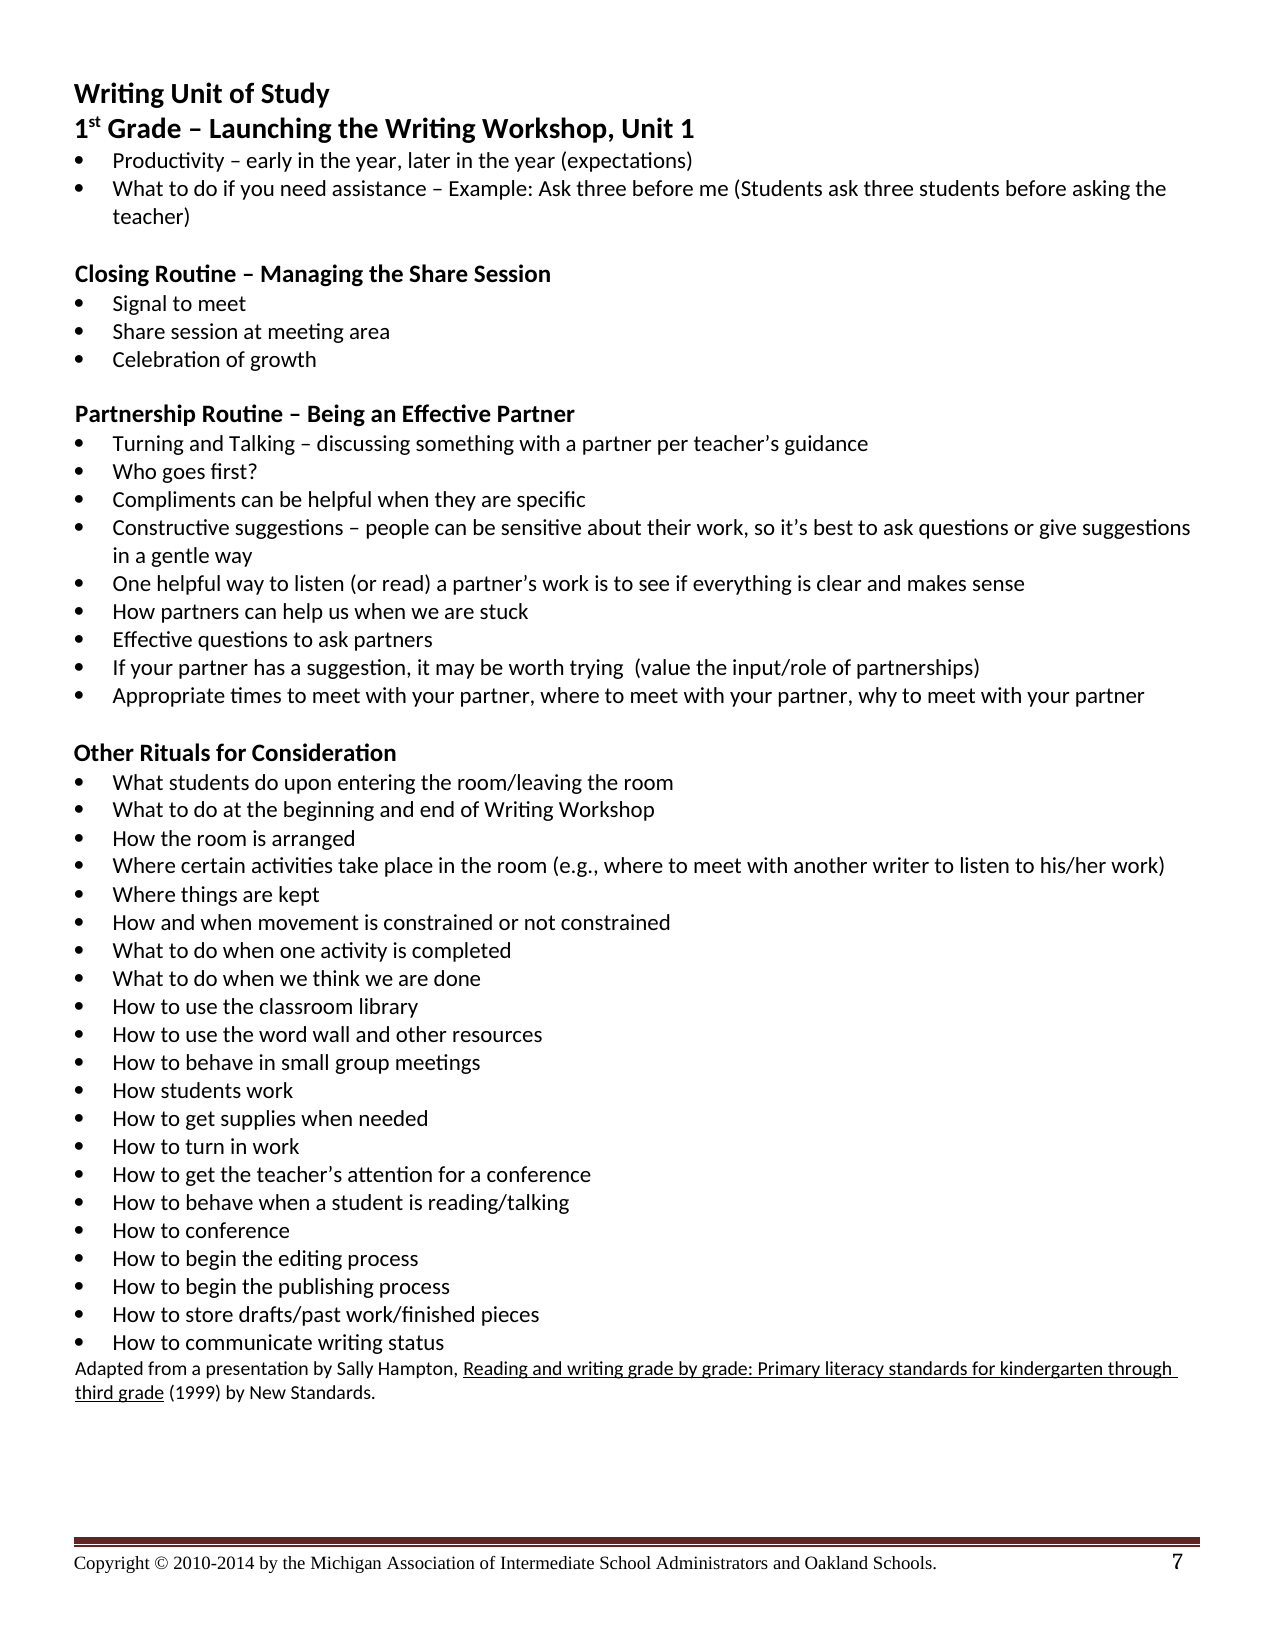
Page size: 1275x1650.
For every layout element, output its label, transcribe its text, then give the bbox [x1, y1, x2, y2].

list Productivity – early in the year, later in the year (expectations) [75, 146, 1200, 174]
list How to begin the publishing process [75, 1272, 1200, 1300]
text Adapted from a presentation by Sally Hampton, Reading and writing grade by grade: Primary literacy standards for kindergarten through third grade (1999) by New Standards. [75, 1356, 1200, 1404]
list How to behave when a student is reading/talking [75, 1188, 1200, 1216]
list Compliments can be helpful when they are specific [75, 485, 1200, 513]
list How to use the word wall and other resources [75, 1020, 1200, 1048]
list How students work [75, 1076, 1200, 1104]
list How to store drafts/past work/finished pieces [75, 1300, 1200, 1328]
list What to do if you need assistance – Example: Ask three before me (Students ask three students before asking the teacher) [75, 174, 1200, 230]
list Appropriate times to meet with your partner, where to meet with your partner, why to meet with your partner [75, 681, 1200, 709]
list Where things are kept [75, 880, 1200, 908]
list Who goes first? [75, 457, 1200, 485]
list How to communicate writing status [75, 1328, 1200, 1356]
list What to do when we think we are done [75, 964, 1200, 992]
list What to do when one activity is completed [75, 936, 1200, 964]
list How to behave in small group meetings [75, 1048, 1200, 1076]
list How to conference [75, 1216, 1200, 1244]
list Effective questions to ask partners [75, 625, 1200, 653]
list Celebration of growth [75, 345, 1200, 373]
list Constructive suggestions – people can be sensitive about their work, so it’s best to ask questions or give suggestions in a gentle way [75, 513, 1200, 569]
subtitle Other Rituals for Consideration [73, 737, 1200, 768]
list How to begin the editing process [75, 1244, 1200, 1272]
list How to turn in work [75, 1132, 1200, 1160]
list If your partner has a suggestion, it may be worth trying (value the input/role of partnerships) [75, 653, 1200, 681]
list What students do upon entering the room/leaving the room [75, 768, 1200, 796]
list Turning and Talking – discussing something with a partner per teacher’s guidance [75, 429, 1200, 457]
subtitle Closing Routine – Managing the Share Session [75, 258, 1200, 289]
list How to get the teacher’s attention for a conference [75, 1160, 1200, 1188]
list One helpful way to listen (or read) a partner’s work is to see if everything is clear and makes sense [75, 569, 1200, 597]
list How partners can help us when we are stuck [75, 597, 1200, 625]
list Where certain activities take place in the room (e.g., where to meet with another writer to listen to his/her work) [75, 852, 1200, 880]
list How and when movement is constrained or not constrained [75, 908, 1200, 936]
list What to do at the beginning and end of Writing Workshop [75, 796, 1200, 824]
list Share session at meeting area [75, 317, 1200, 345]
list Signal to meet [75, 289, 1200, 317]
subtitle Partnership Routine – Being an Effective Partner [75, 398, 1200, 429]
list How to get supplies when needed [75, 1104, 1200, 1132]
list How the room is arranged [75, 824, 1200, 852]
list How to use the classroom library [75, 992, 1200, 1020]
